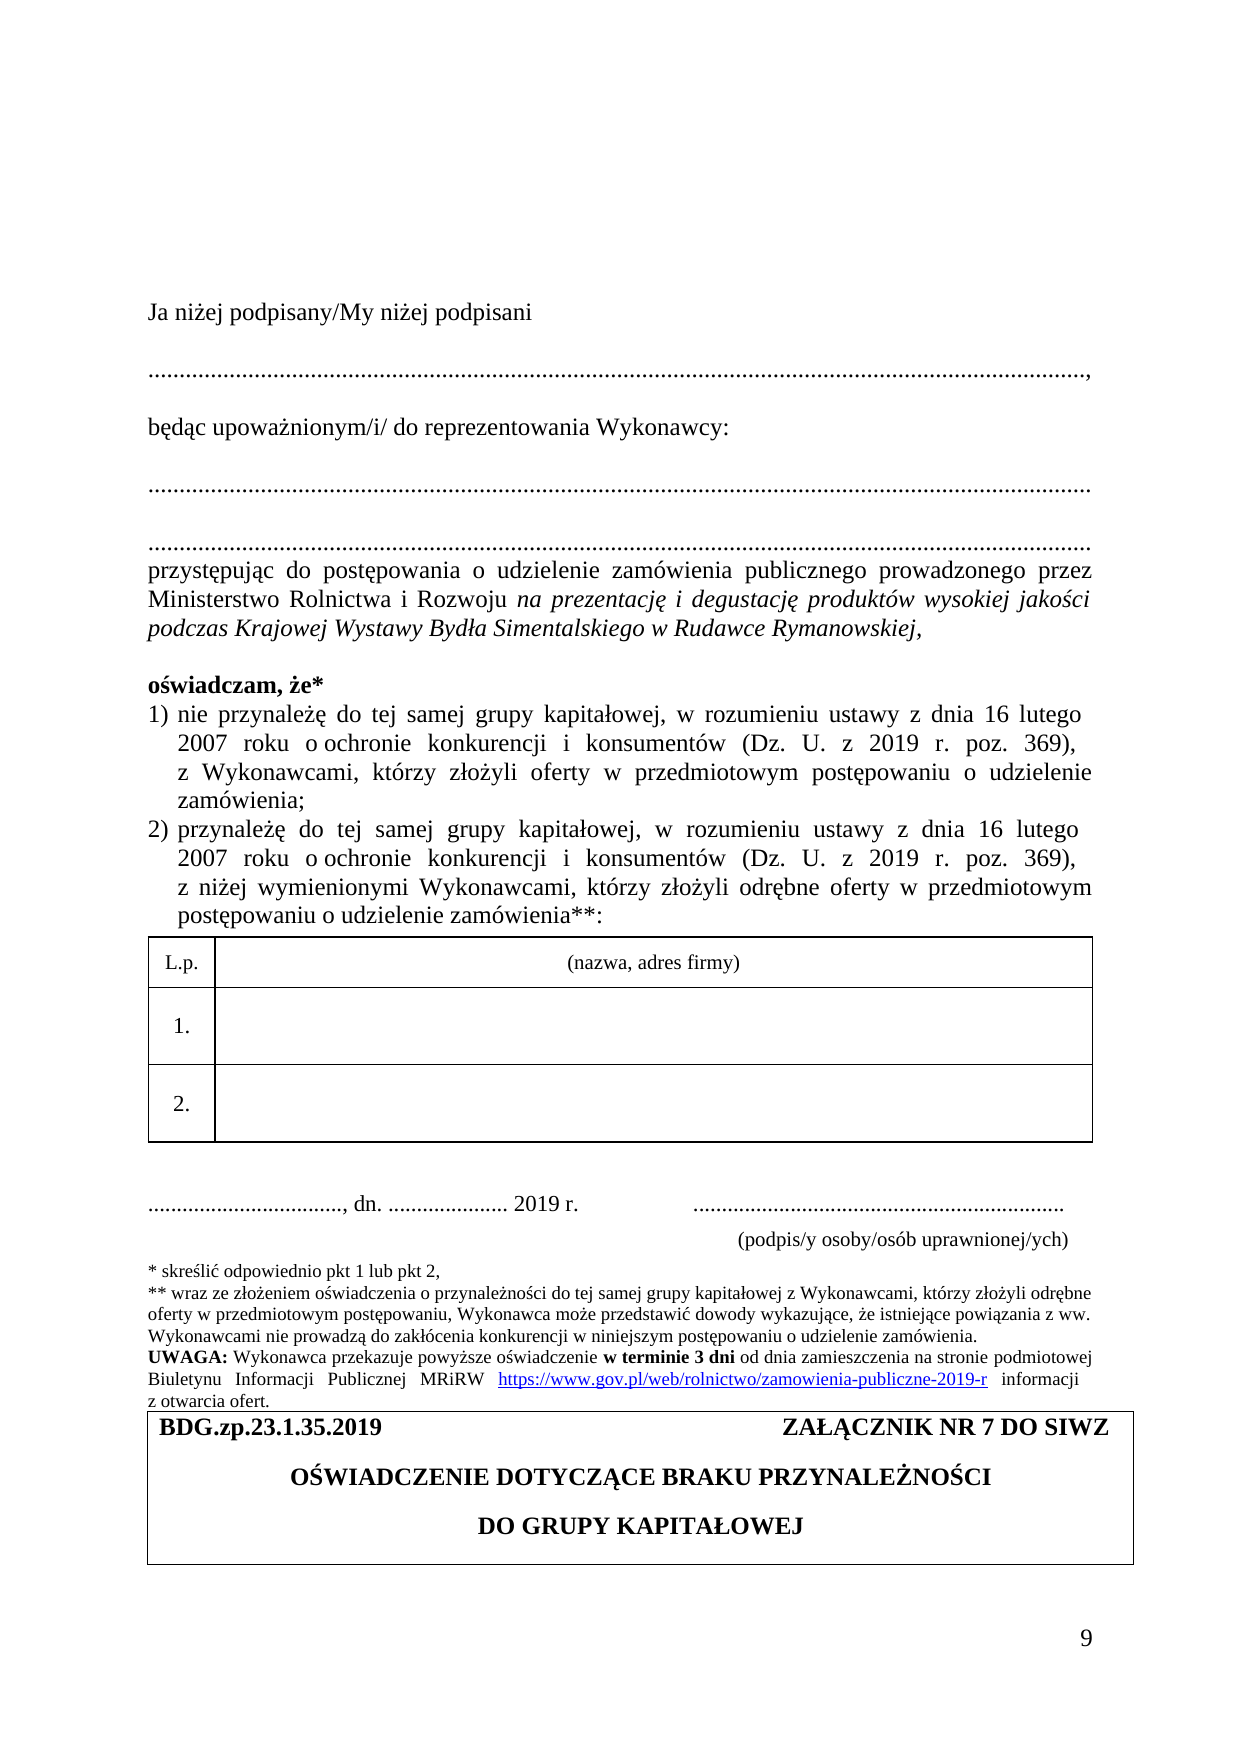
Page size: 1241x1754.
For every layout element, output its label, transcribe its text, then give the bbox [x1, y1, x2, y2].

table_cell [216, 988, 1092, 1064]
list przynależę do tej samej grupy kapitałowej, w rozumieniu ustawy z dnia 16 lutego 2007 roku o ochronie konkurencji i konsumentów (Dz. U. z 2019 r. poz. 369), z niżej wymienionymi Wykonawcami, którzy złożyli odrębne oferty w przedmiotowym postępowaniu o udzielenie zamówienia**: [148, 814, 1093, 929]
text (podpis/y osoby/osób uprawnionej/ych) [738, 1226, 1093, 1251]
table_cell 1. [149, 988, 214, 1064]
text ....................................................................................................................................................... [148, 469, 1093, 498]
text .................................., dn. ..................... 2019 r. ................................................................. [148, 1191, 1093, 1217]
text UWAGA: Wykonawca przekazuje powyższe oświadczenie w terminie 3 dni od dnia zamieszczenia na stronie podmiotowej Biuletynu Informacji Publicznej MRiRW https://www.gov.pl/web/rolnictwo/zamowienia-publiczne-2019-r informacji z otwarcia ofert. [148, 1346, 1093, 1411]
text ** wraz ze złożeniem oświadczenia o przynależności do tej samej grupy kapitałowej z Wykonawcami, którzy złożyli odrębne oferty w przedmiotowym postępowaniu, Wykonawca może przedstawić dowody wykazujące, że istniejące powiązania z ww. Wykonawcami nie prowadzą do zakłócenia konkurencji w niniejszym postępowaniu o udzielenie zamówienia. [148, 1282, 1093, 1346]
table_header L.p. [149, 938, 214, 987]
table_cell [216, 1065, 1092, 1141]
table_header (nazwa, adres firmy) [216, 938, 1092, 987]
text * skreślić odpowiednio pkt 1 lub pkt 2, [148, 1260, 1093, 1282]
text przystępując do postępowania o udzielenie zamówienia publicznego prowadzonego przez Ministerstwo Rolnictwa i Rozwoju na prezentację i degustację produktów wysokiej jakości podczas Krajowej Wystawy Bydła Simentalskiego w Rudawce Rymanowskiej, [148, 555, 1093, 642]
text ....................................................................................................................................................... [148, 527, 1093, 555]
table_cell OŚWIADCZENIE DOTYCZĄCE BRAKU PRZYNALEŻNOŚCI DO GRUPY KAPITAŁOWEJ [148, 1441, 1133, 1564]
table_header BDG.zp.23.1.35.2019 ZAŁĄCZNIK NR 7 DO SIWZ [148, 1412, 1133, 1441]
text ......................................................................................................................................................, [148, 354, 1093, 383]
text oświadczam, że* [148, 670, 1093, 699]
text będąc upoważnionym/i/ do reprezentowania Wykonawcy: [148, 412, 1093, 440]
table_cell 2. [149, 1065, 214, 1141]
text Ja niżej podpisany/My niżej podpisani [148, 297, 1093, 325]
list nie przynależę do tej samej grupy kapitałowej, w rozumieniu ustawy z dnia 16 lutego 2007 roku o ochronie konkurencji i konsumentów (Dz. U. z 2019 r. poz. 369), z Wykonawcami, którzy złożyli oferty w przedmiotowym postępowaniu o udzielenie zamówienia; [148, 699, 1093, 814]
